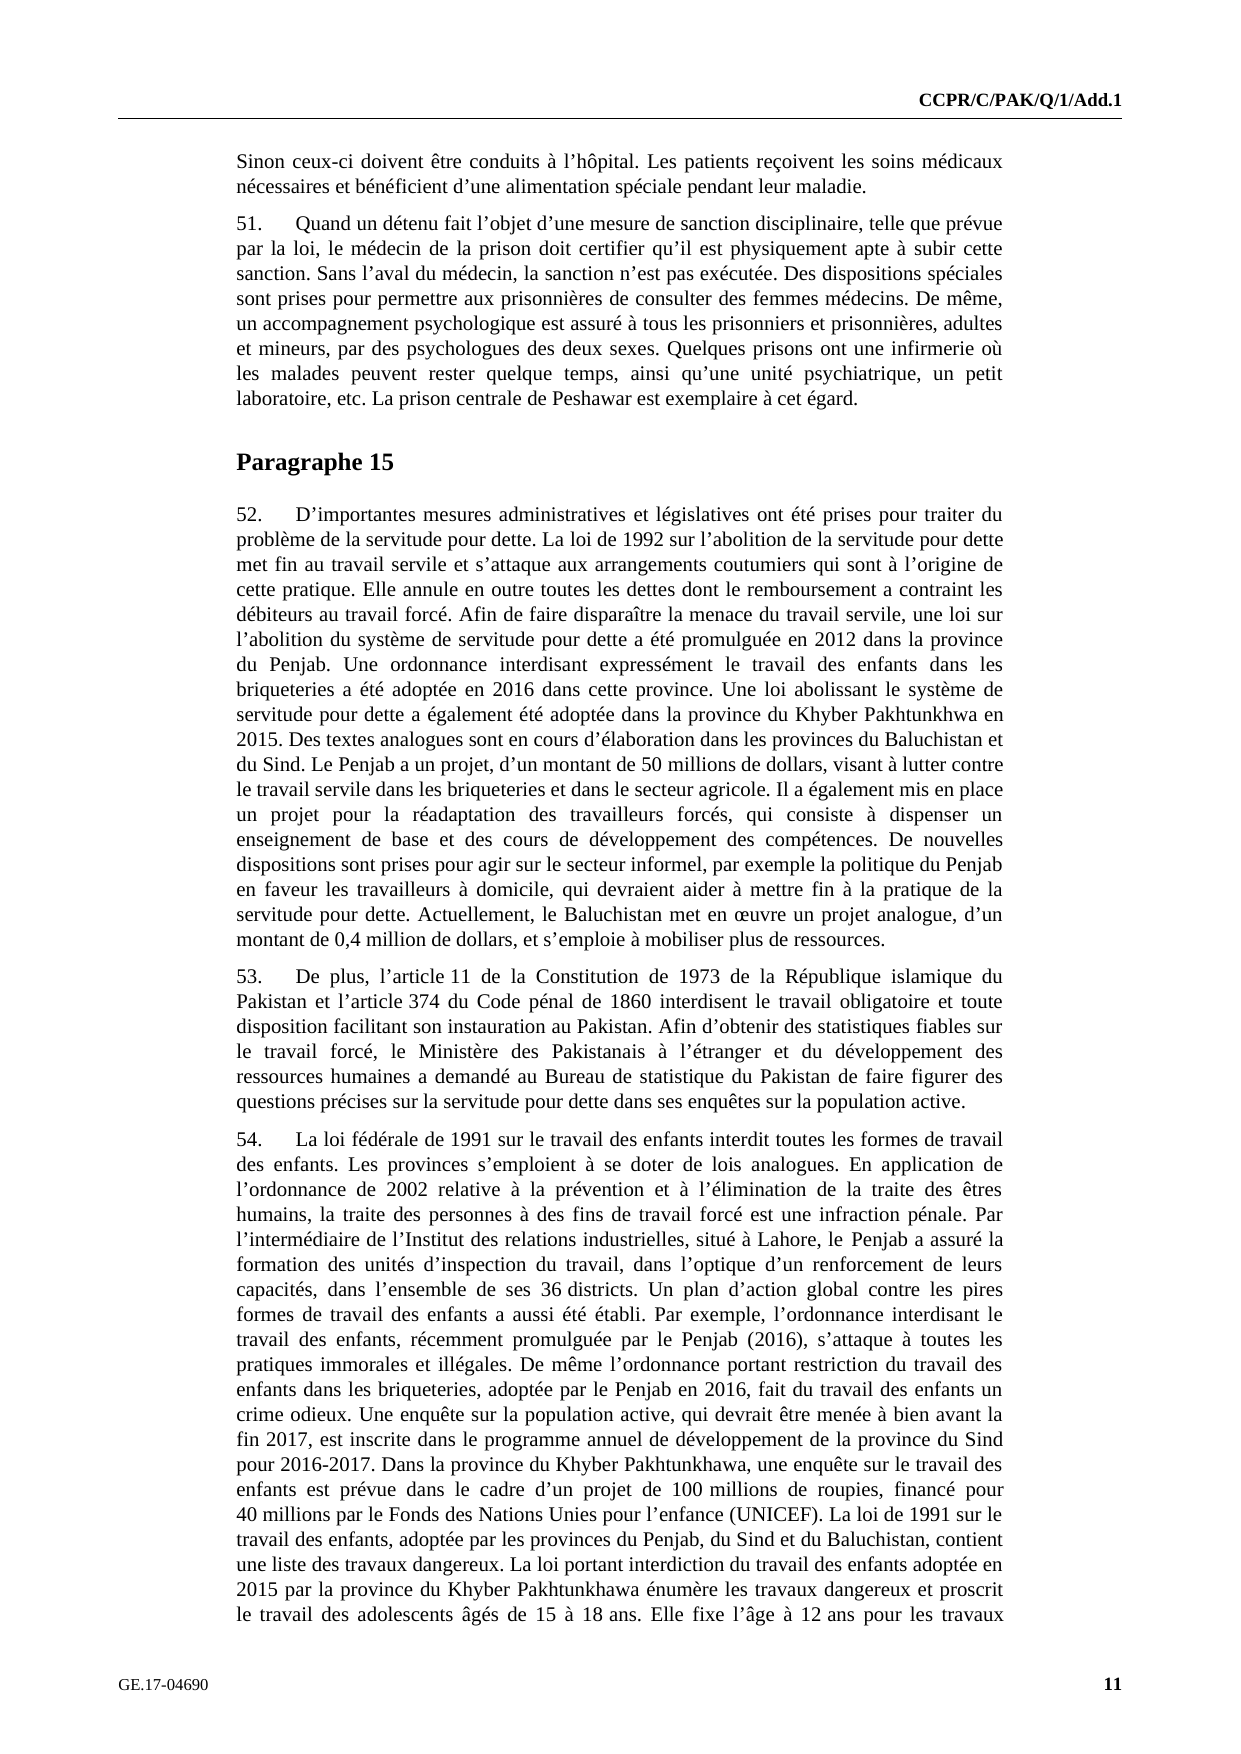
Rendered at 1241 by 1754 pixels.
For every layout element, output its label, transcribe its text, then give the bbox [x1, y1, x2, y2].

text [236, 148, 1004, 198]
text 52. D’importantes mesures administratives et législatives ont été prises pour traiter du problème de la servitude pour dette. La loi de 1992 sur l’abolition de la servitude pour dette met fin au travail servile et s’attaque aux arrangements coutumiers qui sont à l’origine de cette pratique. Elle annule en outre toutes les dettes dont le remboursement a contraint les débiteurs au travail forcé. Afin de faire disparaître la menace du travail servile, une loi sur l’abolition du système de servitude pour dette a été promulguée en 2012 dans la province du Penjab. Une ordonnance interdisant expressément le travail des enfants dans les briqueteries a été adoptée en 2016 dans cette province. Une loi abolissant le système de servitude pour dette a également été adoptée dans la province du Khyber Pakhtunkhwa en 2015. Des textes analogues sont en cours d’élaboration dans les provinces du Baluchistan et du Sind. Le Penjab a un projet, d’un montant de 50 millions de dollars, visant à lutter contre le travail servile dans les briqueteries et dans le secteur agricole. Il a également mis en place un projet pour la réadaptation des travailleurs forcés, qui consiste à dispenser un enseignement de base et des cours de développement des compétences. De nouvelles dispositions sont prises pour agir sur le secteur informel, par exemple la politique du Penjab en faveur les travailleurs à domicile, qui devraient aider à mettre fin à la pratique de la servitude pour dette. Actuellement, le Baluchistan met en œuvre un projet analogue, d’un montant de 0,4 million de dollars, et s’emploie à mobiliser plus de ressources. [236, 501, 1004, 951]
text Paragraphe 15 [118, 448, 1004, 476]
text 53. De plus, l’article 11 de la Constitution de 1973 de la République islamique du Pakistan et l’article 374 du Code pénal de 1860 interdisent le travail obligatoire et toute disposition facilitant son instauration au Pakistan. Afin d’obtenir des statistiques fiables sur le travail forcé, le Ministère des Pakistanais à l’étranger et du développement des ressources humaines a demandé au Bureau de statistique du Pakistan de faire figurer des questions précises sur la servitude pour dette dans ses enquêtes sur la population active. [236, 963, 1004, 1113]
text 51. Quand un détenu fait l’objet d’une mesure de sanction disciplinaire, telle que prévue par la loi, le médecin de la prison doit certifier qu’il est physiquement apte à subir cette sanction. Sans l’aval du médecin, la sanction n’est pas exécutée. Des dispositions spéciales sont prises pour permettre aux prisonnières de consulter des femmes médecins. De même, un accompagnement psychologique est assuré à tous les prisonniers et prisonnières, adultes et mineurs, par des psychologues des deux sexes. Quelques prisons ont une infirmerie où les malades peuvent rester quelque temps, ainsi qu’une unité psychiatrique, un petit laboratoire, etc. La prison centrale de Peshawar est exemplaire à cet égard. [236, 210, 1004, 410]
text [236, 1126, 1004, 1626]
